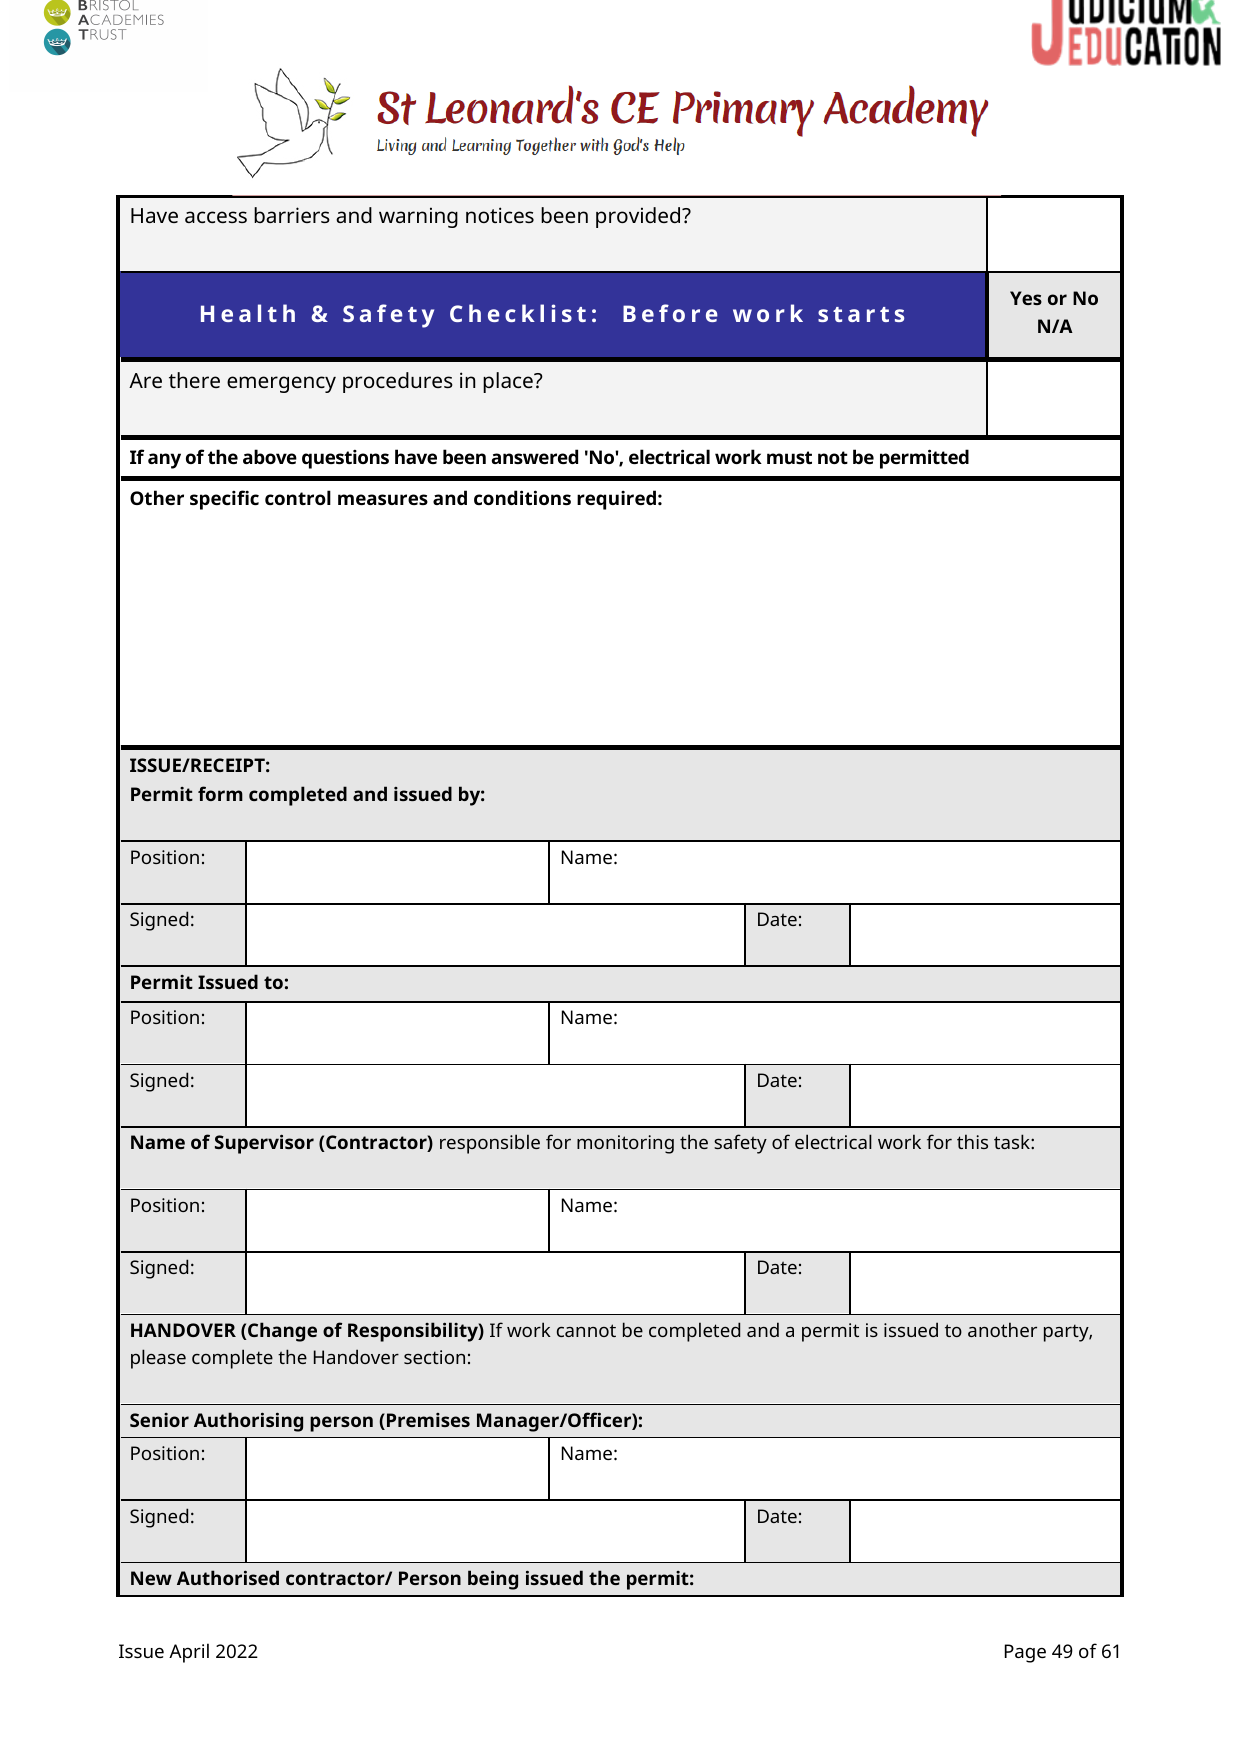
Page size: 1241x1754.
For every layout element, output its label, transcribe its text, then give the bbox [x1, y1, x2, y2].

table_cell Permit Issued to: [120, 966, 1120, 1001]
table_cell Signed: [120, 1500, 245, 1562]
table_cell [851, 1065, 1120, 1126]
table_cell Position: [120, 1002, 245, 1063]
picture [1031, 0, 1222, 67]
table_cell [247, 1065, 744, 1126]
table_cell Name: [550, 1438, 1120, 1499]
table_cell New Authorised contractor/ Person being issued the permit: [120, 1563, 1120, 1595]
table_cell Are there emergency procedures in place? [120, 358, 986, 435]
table_cell Date: [746, 1253, 849, 1313]
table_cell Senior Authorising person (Premises Manager/Officer): [120, 1405, 1120, 1437]
table_cell Name: [550, 1003, 1120, 1063]
table_cell [988, 362, 1120, 435]
table_cell [247, 1253, 744, 1313]
table_cell Position: [120, 1438, 245, 1499]
table_cell Name: [550, 842, 1120, 903]
table_cell [247, 842, 548, 903]
table_cell Signed: [120, 1065, 245, 1126]
table_cell Health & Safety Checklist: Before work starts [120, 272, 985, 357]
table_cell [247, 1438, 548, 1499]
table_cell [851, 905, 1120, 965]
table_cell Date: [746, 905, 849, 965]
table_cell If any of the above questions have been answered 'No', electrical work must not be permitted [120, 436, 1120, 476]
table_cell Name of Supervisor (Contractor) responsible for monitoring the safety of electrical work for this task: [120, 1127, 1120, 1188]
table_cell Signed: [120, 1252, 245, 1313]
table_cell [988, 198, 1120, 271]
table_cell [247, 1003, 548, 1063]
table_cell [851, 1253, 1120, 1313]
table_cell [247, 905, 744, 965]
picture [232, 57, 1002, 196]
table_cell Other specific control measures and conditions required: [120, 477, 1120, 745]
picture [9, 0, 209, 92]
table_cell HANDOVER (Change of Responsibility) If work cannot be completed and a permit is issued to another party, please complete the Handover section: [120, 1315, 1120, 1403]
table_cell Have access barriers and warning notices been provided? [120, 198, 986, 271]
table_cell Yes or No N/A [989, 273, 1120, 357]
table_cell [247, 1501, 744, 1562]
table_cell Position: [120, 841, 245, 903]
table_cell Signed: [120, 904, 245, 965]
table_cell [851, 1501, 1120, 1562]
table_cell ISSUE/RECEIPT: Permit form completed and issued by: [120, 746, 1120, 840]
table_cell Name: [550, 1190, 1120, 1251]
table_cell Date: [746, 1501, 849, 1562]
table_cell Position: [120, 1190, 245, 1251]
table_cell Date: [746, 1065, 849, 1126]
table_cell [247, 1190, 548, 1251]
